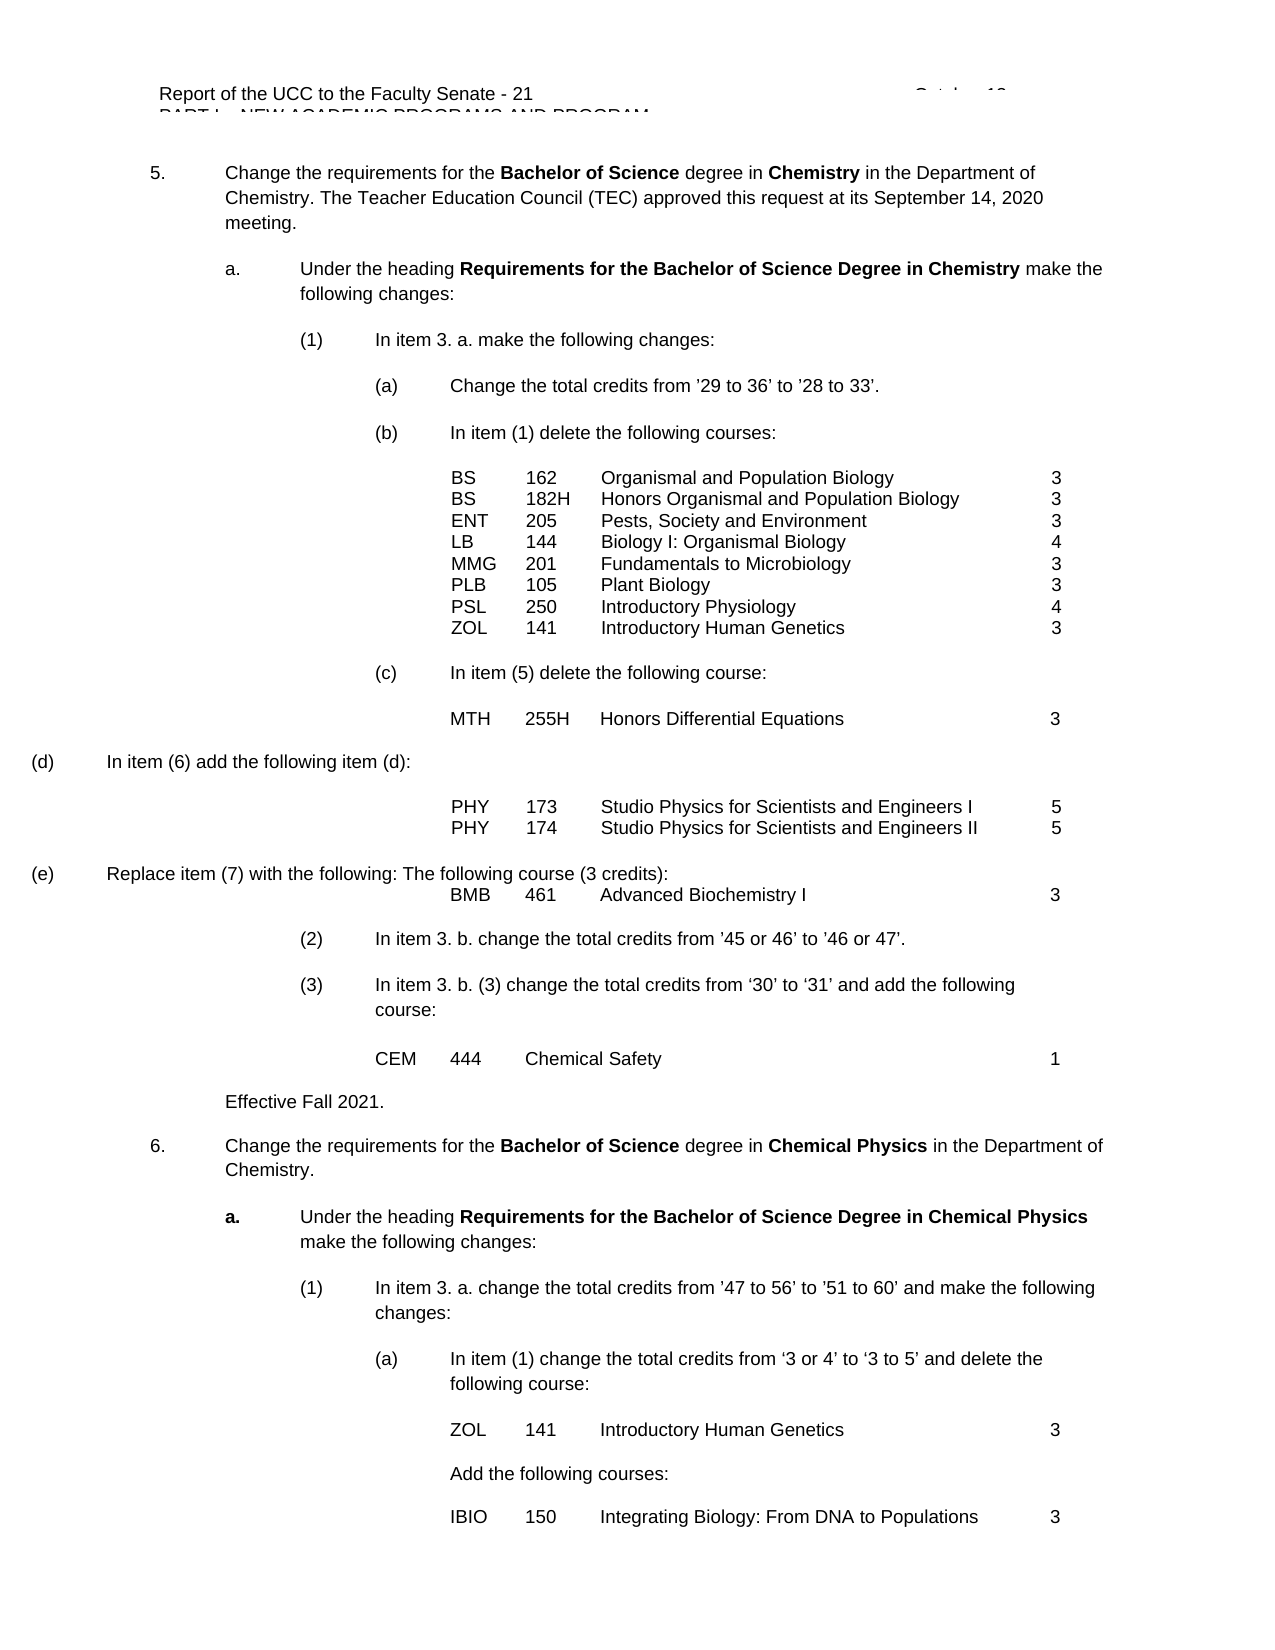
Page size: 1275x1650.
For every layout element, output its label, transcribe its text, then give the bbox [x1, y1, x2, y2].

list In item (1) delete the following courses: [375, 422, 1156, 443]
table_cell Introductory Human Genetics [586, 619, 1005, 640]
table_cell 144 [511, 533, 586, 554]
text IBIO 150 Integrating Biology: From DNA to Populations 3 [450, 1505, 1156, 1527]
table_cell 201 [511, 555, 586, 576]
list In item 3. a. change the total credits from ’47 to 56’ to ’51 to 60’ and make the following changes: [300, 1277, 1095, 1323]
list Change the requirements for the Bachelor of Science degree in Chemistry in the Department of Chemistry. The Teacher Education Council (TEC) approved this request at its September 14, 2020 meeting. [150, 162, 1120, 233]
list Change the total credits from ’29 to 36’ to ’28 to 33’. [375, 375, 1156, 397]
list Under the heading Requirements for the Bachelor of Science Degree in Chemical Physics [225, 1206, 1156, 1227]
table_cell PLB [446, 576, 511, 598]
table_cell Plant Biology [586, 576, 1005, 598]
table_header 162 [511, 469, 586, 490]
table_cell 4 [1005, 533, 1067, 554]
text make the following changes: [300, 1230, 1156, 1252]
text BMB 461 Advanced Biochemistry I 3 [450, 884, 1156, 906]
text Effective Fall 2021. [225, 1091, 1156, 1113]
table_cell 250 [511, 598, 586, 619]
list In item 3. b. (3) change the total credits from ‘30’ to ‘31’ and add the following course: [300, 974, 1015, 1020]
table_cell Biology I: Organismal Biology [586, 533, 1005, 554]
table_cell 3 [1005, 490, 1067, 511]
list In item 3. a. make the following changes: [300, 329, 1156, 351]
table_cell 3 [1005, 555, 1067, 576]
text ZOL 141 Introductory Human Genetics 3 [450, 1419, 1156, 1441]
list In item (5) delete the following course: [375, 662, 1156, 683]
table_cell Introductory Physiology [586, 598, 1005, 619]
table_header 3 [1005, 469, 1067, 490]
table_cell ZOL [446, 619, 511, 640]
list In item (1) change the total credits from ‘3 or 4’ to ‘3 to 5’ and delete the following course: [375, 1348, 1121, 1394]
table_header Organismal and Population Biology [586, 469, 1005, 490]
table_cell 182H [511, 490, 586, 511]
table_cell PSL [446, 598, 511, 619]
table_cell 141 [511, 619, 586, 640]
table_cell 105 [511, 576, 586, 598]
text CEM 444 Chemical Safety 1 [375, 1048, 1156, 1070]
table_cell ENT [446, 511, 511, 533]
table_header BS [446, 469, 511, 490]
list Under the heading Requirements for the Bachelor of Science Degree in Chemistry make the following changes: [225, 258, 1103, 304]
list In item 3. b. change the total credits from ’45 or 46’ to ’46 or 47’. [300, 927, 1156, 949]
table_cell MMG [446, 555, 511, 576]
table_cell 205 [511, 511, 586, 533]
text Add the following courses: [450, 1462, 1156, 1484]
table_cell 3 [1005, 576, 1067, 598]
table_cell 4 [1005, 598, 1067, 619]
table_cell LB [446, 533, 511, 554]
table_cell BS [446, 490, 511, 511]
table_cell 3 [1005, 619, 1067, 640]
table_cell Pests, Society and Environment [586, 511, 1005, 533]
table_cell Fundamentals to Microbiology [586, 555, 1005, 576]
table_cell Honors Organismal and Population Biology [586, 490, 1005, 511]
list Replace item (7) with the following: The following course (3 credits): [31, 841, 741, 884]
text MTH 255H Honors Differential Equations 3 [450, 708, 1156, 730]
list In item (6) add the following item (d): [31, 751, 1156, 773]
list Change the requirements for the Bachelor of Science degree in Chemical Physics in the Department of Chemistry. [150, 1134, 1103, 1181]
table_cell 3 [1005, 511, 1067, 533]
